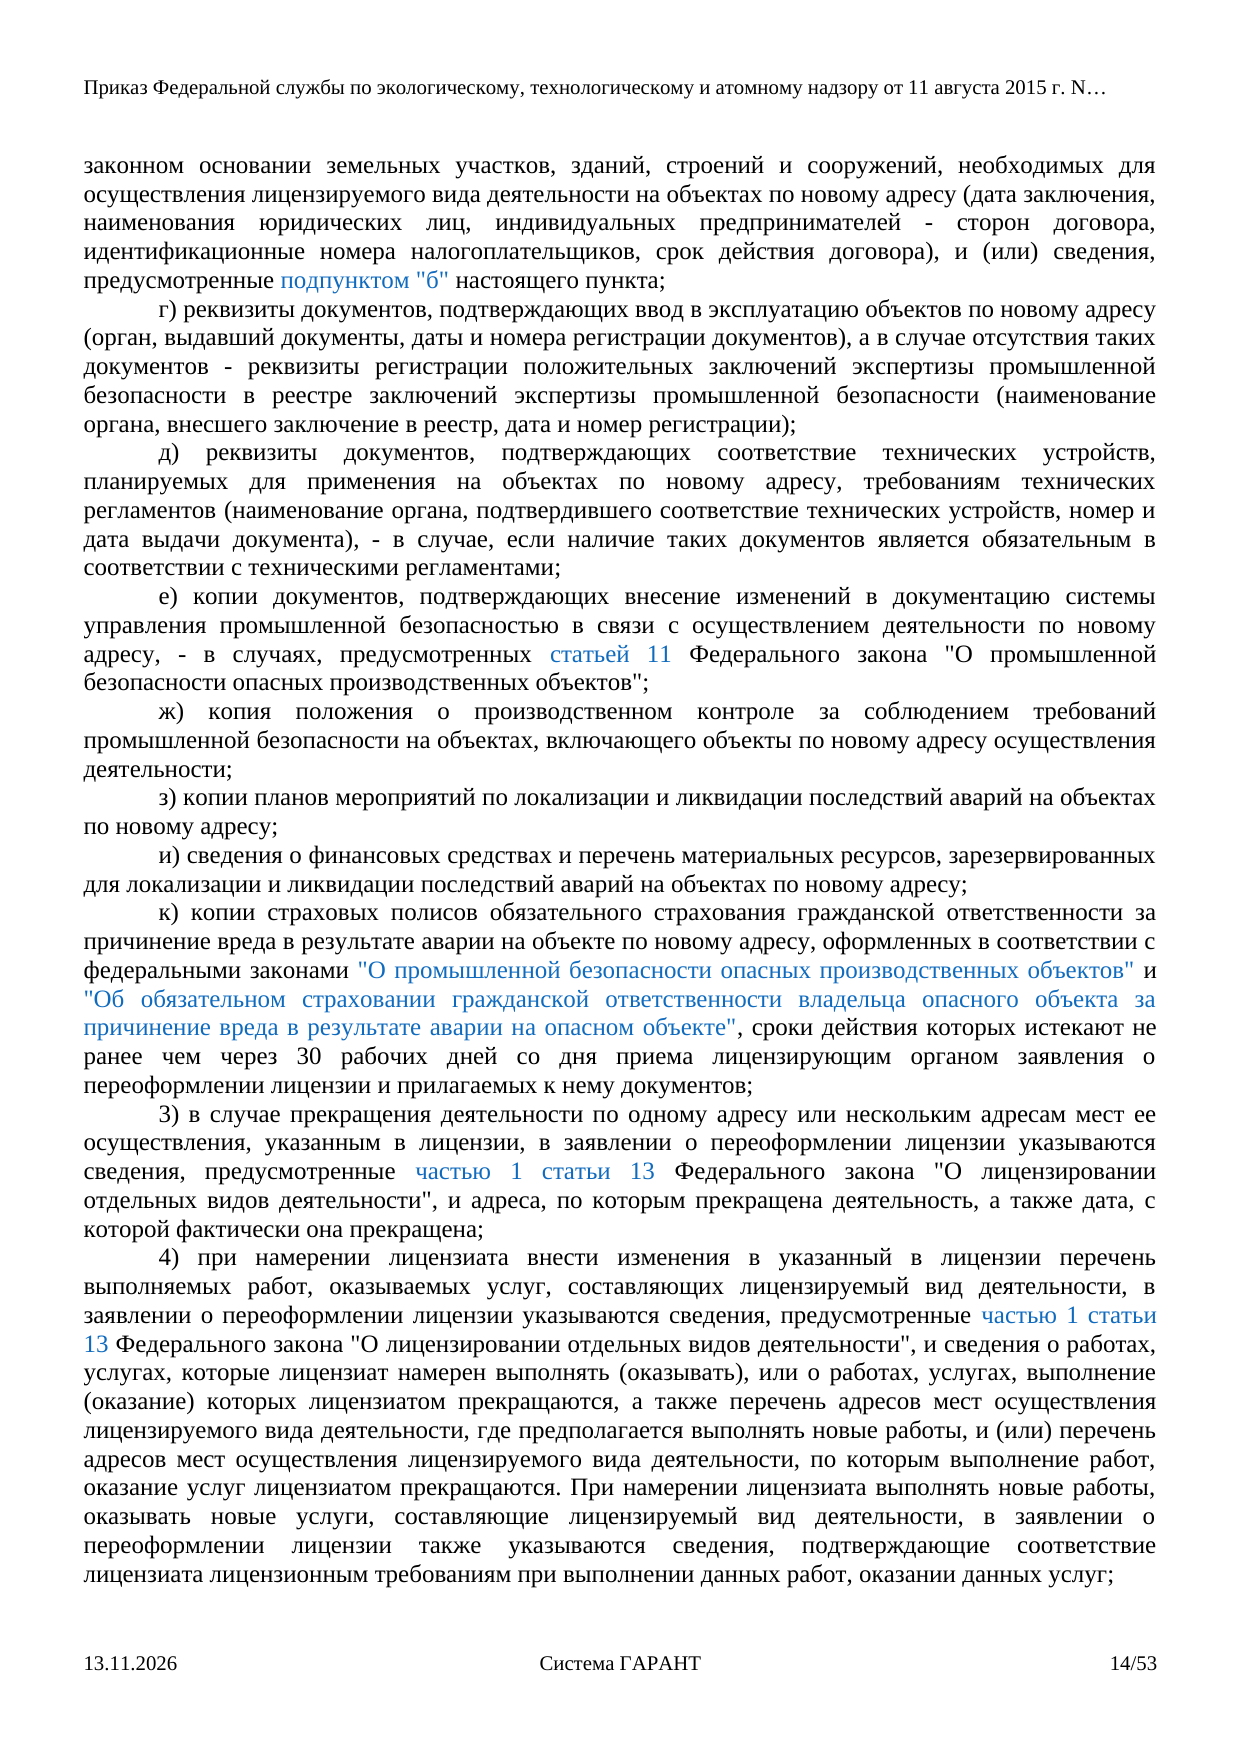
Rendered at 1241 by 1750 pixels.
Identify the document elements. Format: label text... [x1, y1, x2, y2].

text ж) копия положения о производственном контроле за соблюдением требований промышленной безопасности на объектах, включающего объекты по новому адресу осуществления деятельности; [83, 696, 1157, 782]
text 3) в случае прекращения деятельности по одному адресу или нескольким адресам мест ее осуществления, указанным в лицензии, в заявлении о переоформлении лицензии указываются сведения, предусмотренные частью 1 статьи 13 Федерального закона "О лицензировании отдельных видов деятельности", и адреса, по которым прекращена деятельность, а также дата, с которой фактически она прекращена; [83, 1099, 1157, 1242]
text к) копии страховых полисов обязательного страхования гражданской ответственности за причинение вреда в результате аварии на объекте по новому адресу, оформленных в соответствии с федеральными законами "О промышленной безопасности опасных производственных объектов" и "Об обязательном страховании гражданской ответственности владельца опасного объекта за причинение вреда в результате аварии на опасном объекте", сроки действия которых истекают не ранее чем через 30 рабочих дней со дня приема лицензирующим органом заявления о переоформлении лицензии и прилагаемых к нему документов; [83, 897, 1157, 1099]
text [83, 150, 1157, 294]
text 4) при намерении лицензиата внести изменения в указанный в лицензии перечень выполняемых работ, оказываемых услуг, составляющих лицензируемый вид деятельности, в заявлении о переоформлении лицензии указываются сведения, предусмотренные частью 1 статьи 13 Федерального закона "О лицензировании отдельных видов деятельности", и сведения о работах, услугах, которые лицензиат намерен выполнять (оказывать), или о работах, услугах, выполнение (оказание) которых лицензиатом прекращаются, а также перечень адресов мест осуществления лицензируемого вида деятельности, где предполагается выполнять новые работы, и (или) перечень адресов мест осуществления лицензируемого вида деятельности, по которым выполнение работ, оказание услуг лицензиатом прекращаются. При намерении лицензиата выполнять новые работы, оказывать новые услуги, составляющие лицензируемый вид деятельности, в заявлении о переоформлении лицензии также указываются сведения, подтверждающие соответствие лицензиата лицензионным требованиям при выполнении данных работ, оказании данных услуг; [83, 1242, 1157, 1587]
text и) сведения о финансовых средствах и перечень материальных ресурсов, зарезервированных для локализации и ликвидации последствий аварий на объектах по новому адресу; [83, 840, 1157, 897]
text г) реквизиты документов, подтверждающих ввод в эксплуатацию объектов по новому адресу (орган, выдавший документы, даты и номера регистрации документов), а в случае отсутствия таких документов - реквизиты регистрации положительных заключений экспертизы промышленной безопасности в реестре заключений экспертизы промышленной безопасности (наименование органа, внесшего заключение в реестр, дата и номер регистрации); [83, 294, 1157, 437]
text е) копии документов, подтверждающих внесение изменений в документацию системы управления промышленной безопасностью в связи с осуществлением деятельности по новому адресу, - в случаях, предусмотренных статьей 11 Федерального закона "О промышленной безопасности опасных производственных объектов"; [83, 581, 1157, 696]
text д) реквизиты документов, подтверждающих соответствие технических устройств, планируемых для применения на объектах по новому адресу, требованиям технических регламентов (наименование органа, подтвердившего соответствие технических устройств, номер и дата выдачи документа), - в случае, если наличие таких документов является обязательным в соответствии с техническими регламентами; [83, 437, 1157, 581]
text з) копии планов мероприятий по локализации и ликвидации последствий аварий на объектах по новому адресу; [83, 782, 1157, 840]
